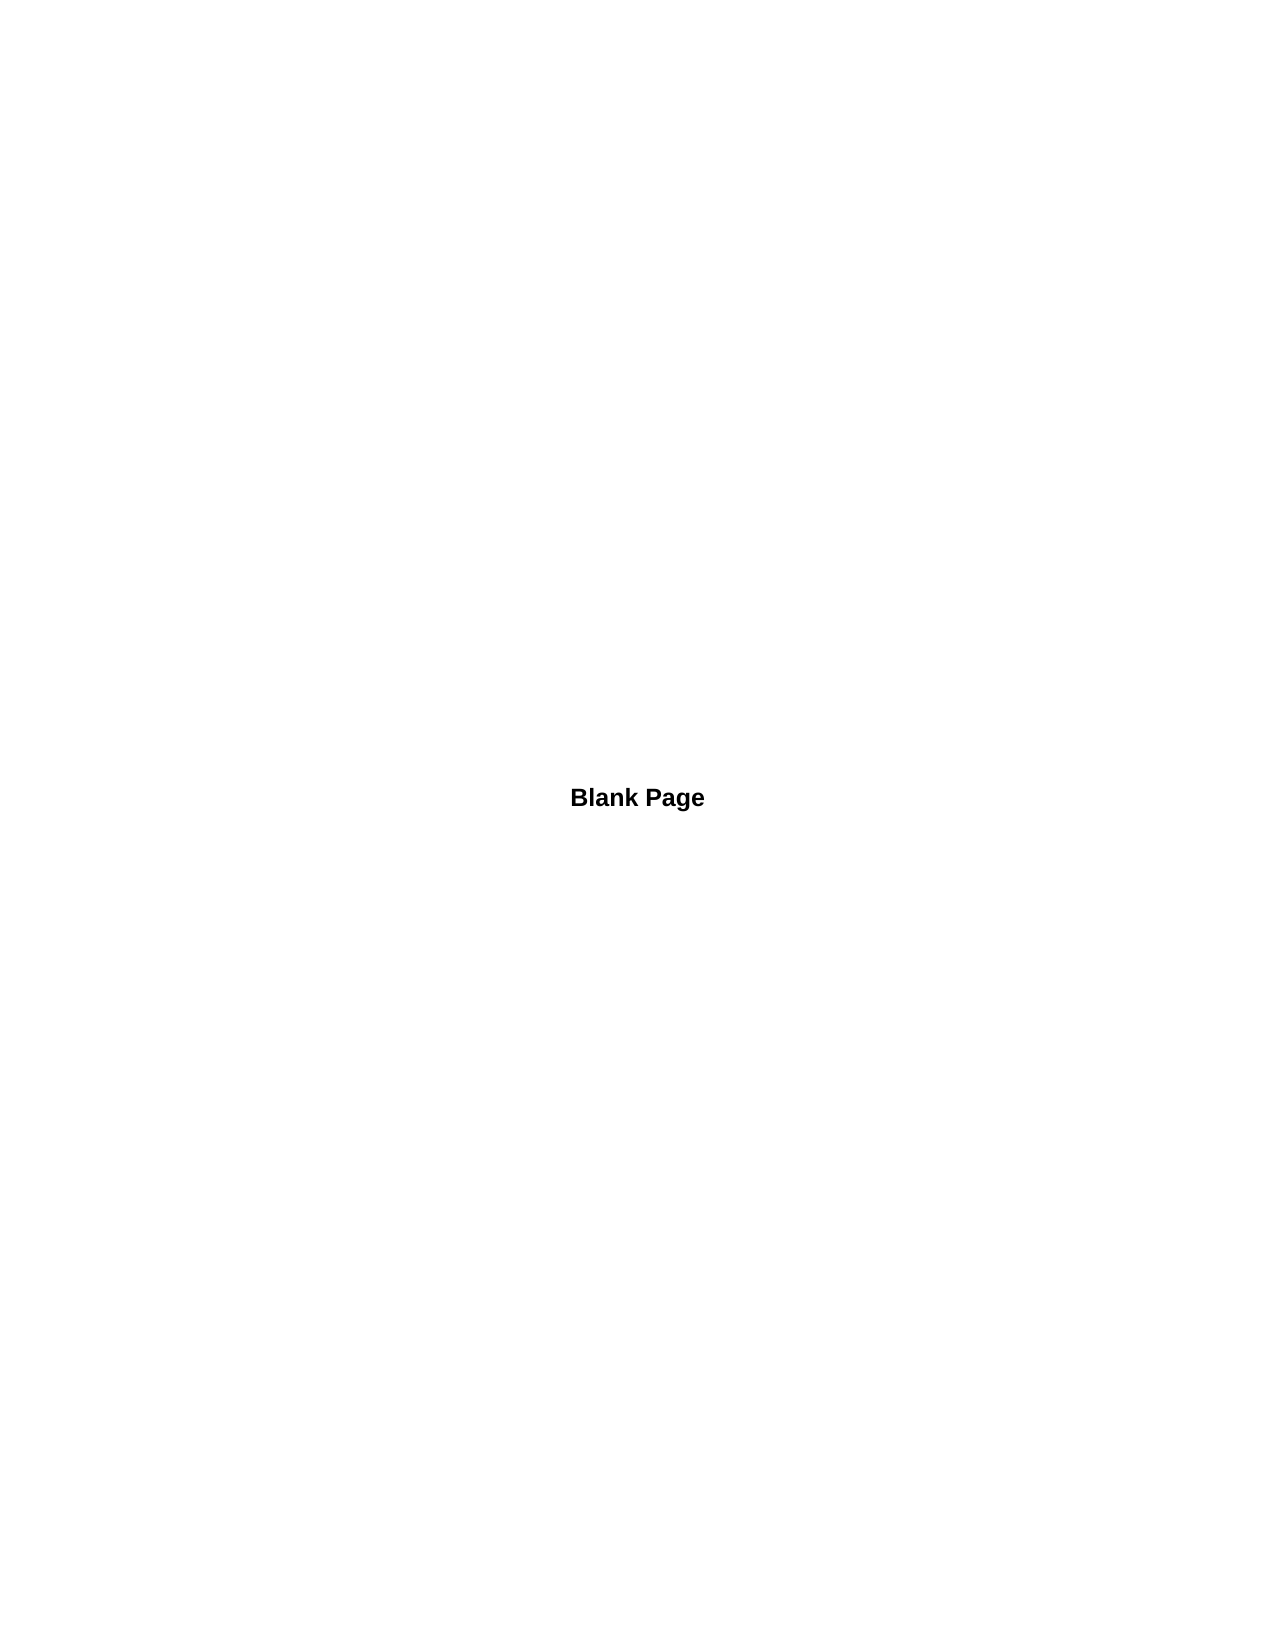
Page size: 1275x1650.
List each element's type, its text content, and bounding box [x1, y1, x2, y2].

text Blank Page [150, 782, 1125, 811]
